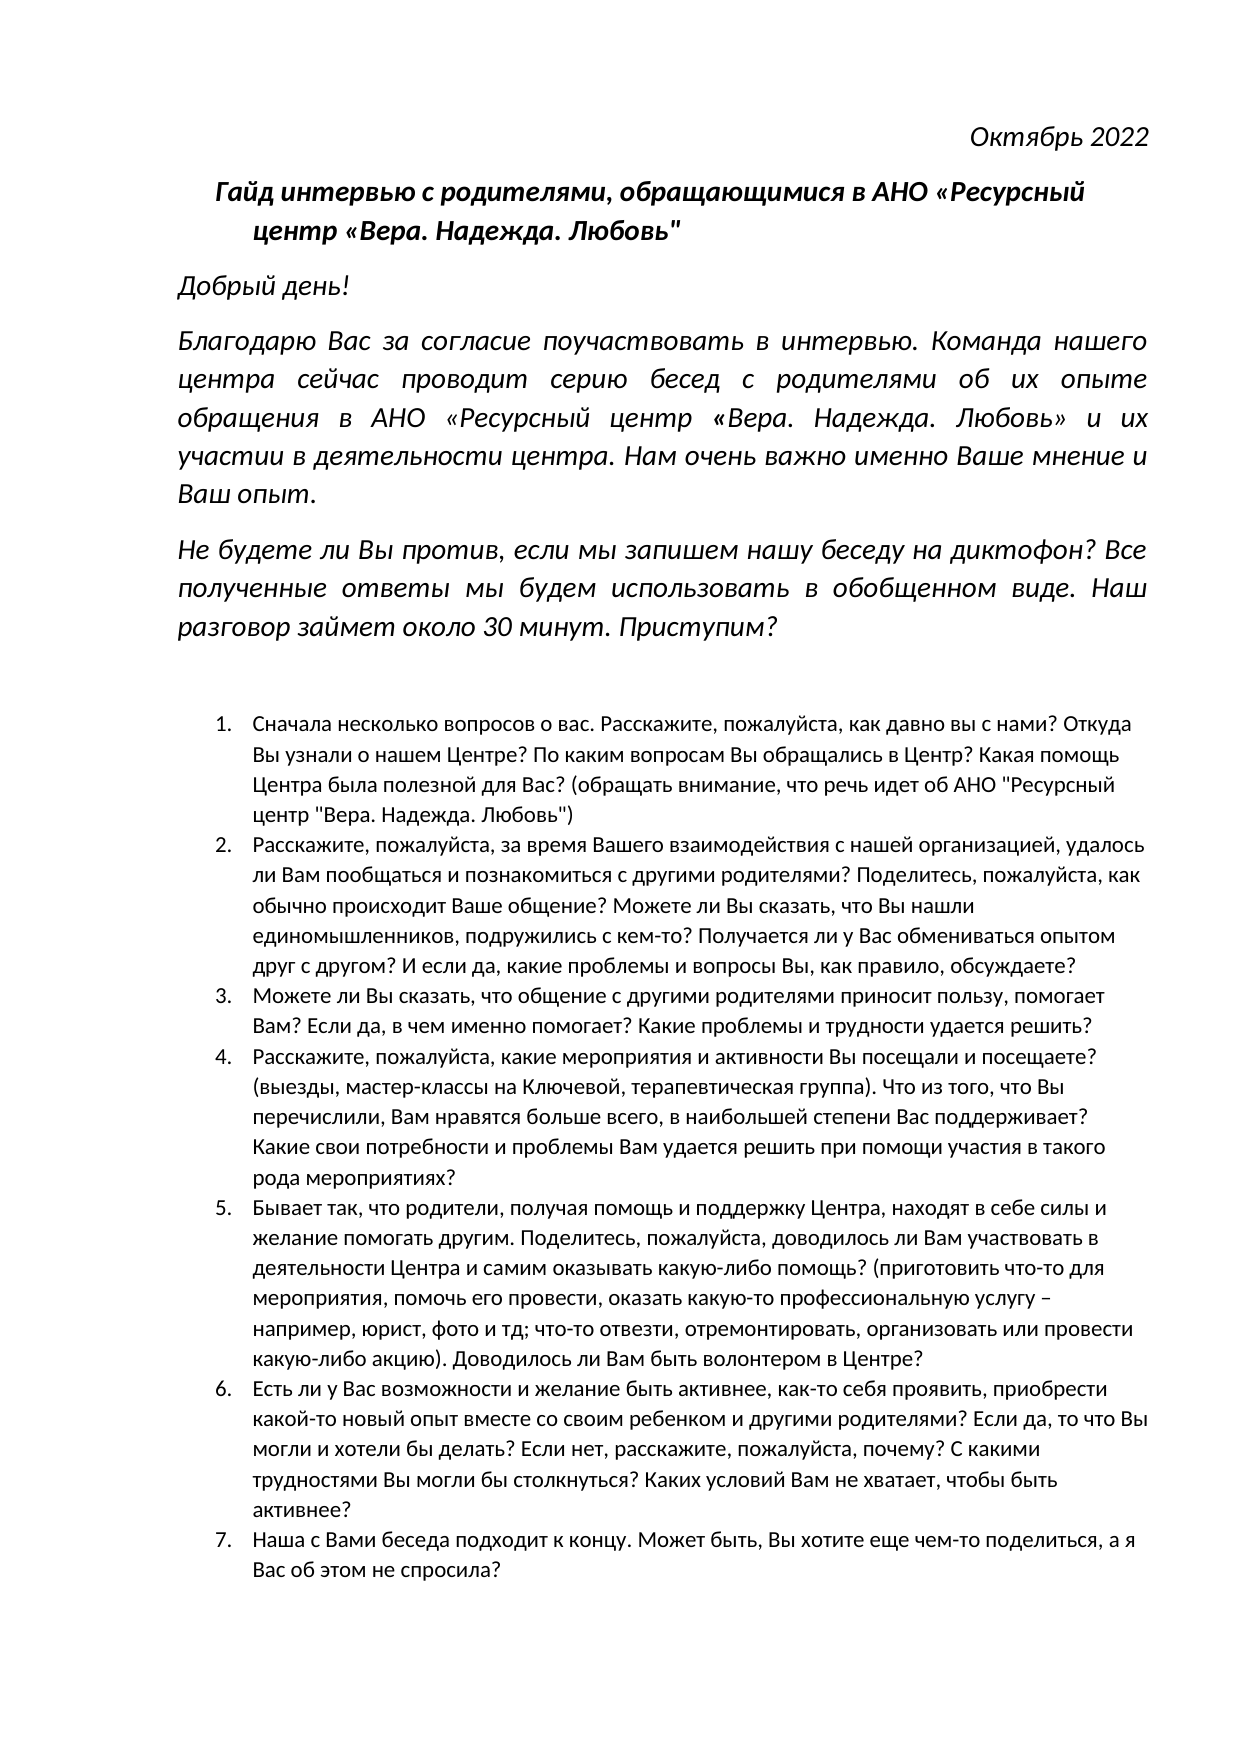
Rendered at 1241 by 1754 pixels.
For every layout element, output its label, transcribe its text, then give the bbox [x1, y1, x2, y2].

list Можете ли Вы сказать, что общение с другими родителями приносит пользу, помогает Вам? Если да, в чем именно помогает? Какие проблемы и трудности удается решить? [215, 981, 1152, 1040]
list Бывает так, что родители, получая помощь и поддержку Центра, находят в себе силы и желание помогать другим. Поделитесь, пожалуйста, доводилось ли Вам участвовать в деятельности Центра и самим оказывать какую-либо помощь? (приготовить что-то для мероприятия, помочь его провести, оказать какую-то профессиональную услугу – например, юрист, фото и тд; что-то отвезти, отремонтировать, организовать или провести какую-либо акцию). Доводилось ли Вам быть волонтером в Центре? [215, 1193, 1152, 1372]
text Не будете ли Вы против, если мы запишем нашу беседу на диктофон? Все полученные ответы мы будем использовать в обобщенном виде. Наш разговор займет около 30 минут. Приступим? [177, 531, 1152, 643]
text Благодарю Вас за согласие поучаствовать в интервью. Команда нашего центра сейчас проводит серию бесед с родителями об их опыте обращения в АНО «Ресурсный центр «Вера. Надежда. Любовь» и их участии в деятельности центра. Нам очень важно именно Ваше мнение и Ваш опыт. [177, 322, 1152, 511]
list Расскажите, пожалуйста, какие мероприятия и активности Вы посещали и посещаете? (выезды, мастер-классы на Ключевой, терапевтическая группа). Что из того, что Вы перечислили, Вам нравятся больше всего, в наибольшей степени Вас поддерживает? Какие свои потребности и проблемы Вам удается решить при помощи участия в такого рода мероприятиях? [215, 1042, 1152, 1191]
list Сначала несколько вопросов о вас. Расскажите, пожалуйста, как давно вы с нами? Откуда Вы узнали о нашем Центре? По каким вопросам Вы обращались в Центр? Какая помощь Центра была полезной для Вас? (обращать внимание, что речь идет об АНО "Ресурсный центр "Вера. Надежда. Любовь") [215, 709, 1152, 828]
list Наша с Вами беседа подходит к концу. Может быть, Вы хотите еще чем-то поделиться, а я Вас об этом не спросила? [215, 1525, 1152, 1583]
text Добрый день! [177, 267, 1152, 302]
list Есть ли у Вас возможности и желание быть активнее, как-то себя проявить, приобрести какой-то новый опыт вместе со своим ребенком и другими родителями? Если да, то что Вы могли и хотели бы делать? Если нет, расскажите, пожалуйста, почему? С какими трудностями Вы могли бы столкнуться? Каких условий Вам не хватает, чтобы быть активнее? [215, 1374, 1152, 1523]
text Октябрь 2022 [215, 118, 1152, 154]
text Гайд интервью с родителями, обращающимися в АНО «Ресурсный центр «Вера. Надежда. Любовь" [215, 173, 1152, 247]
list Расскажите, пожалуйста, за время Вашего взаимодействия с нашей организацией, удалось ли Вам пообщаться и познакомиться с другими родителями? Поделитесь, пожалуйста, как обычно происходит Ваше общение? Можете ли Вы сказать, что Вы нашли единомышленников, подружились с кем-то? Получается ли у Вас обмениваться опытом друг с другом? И если да, какие проблемы и вопросы Вы, как правило, обсуждаете? [215, 830, 1152, 979]
